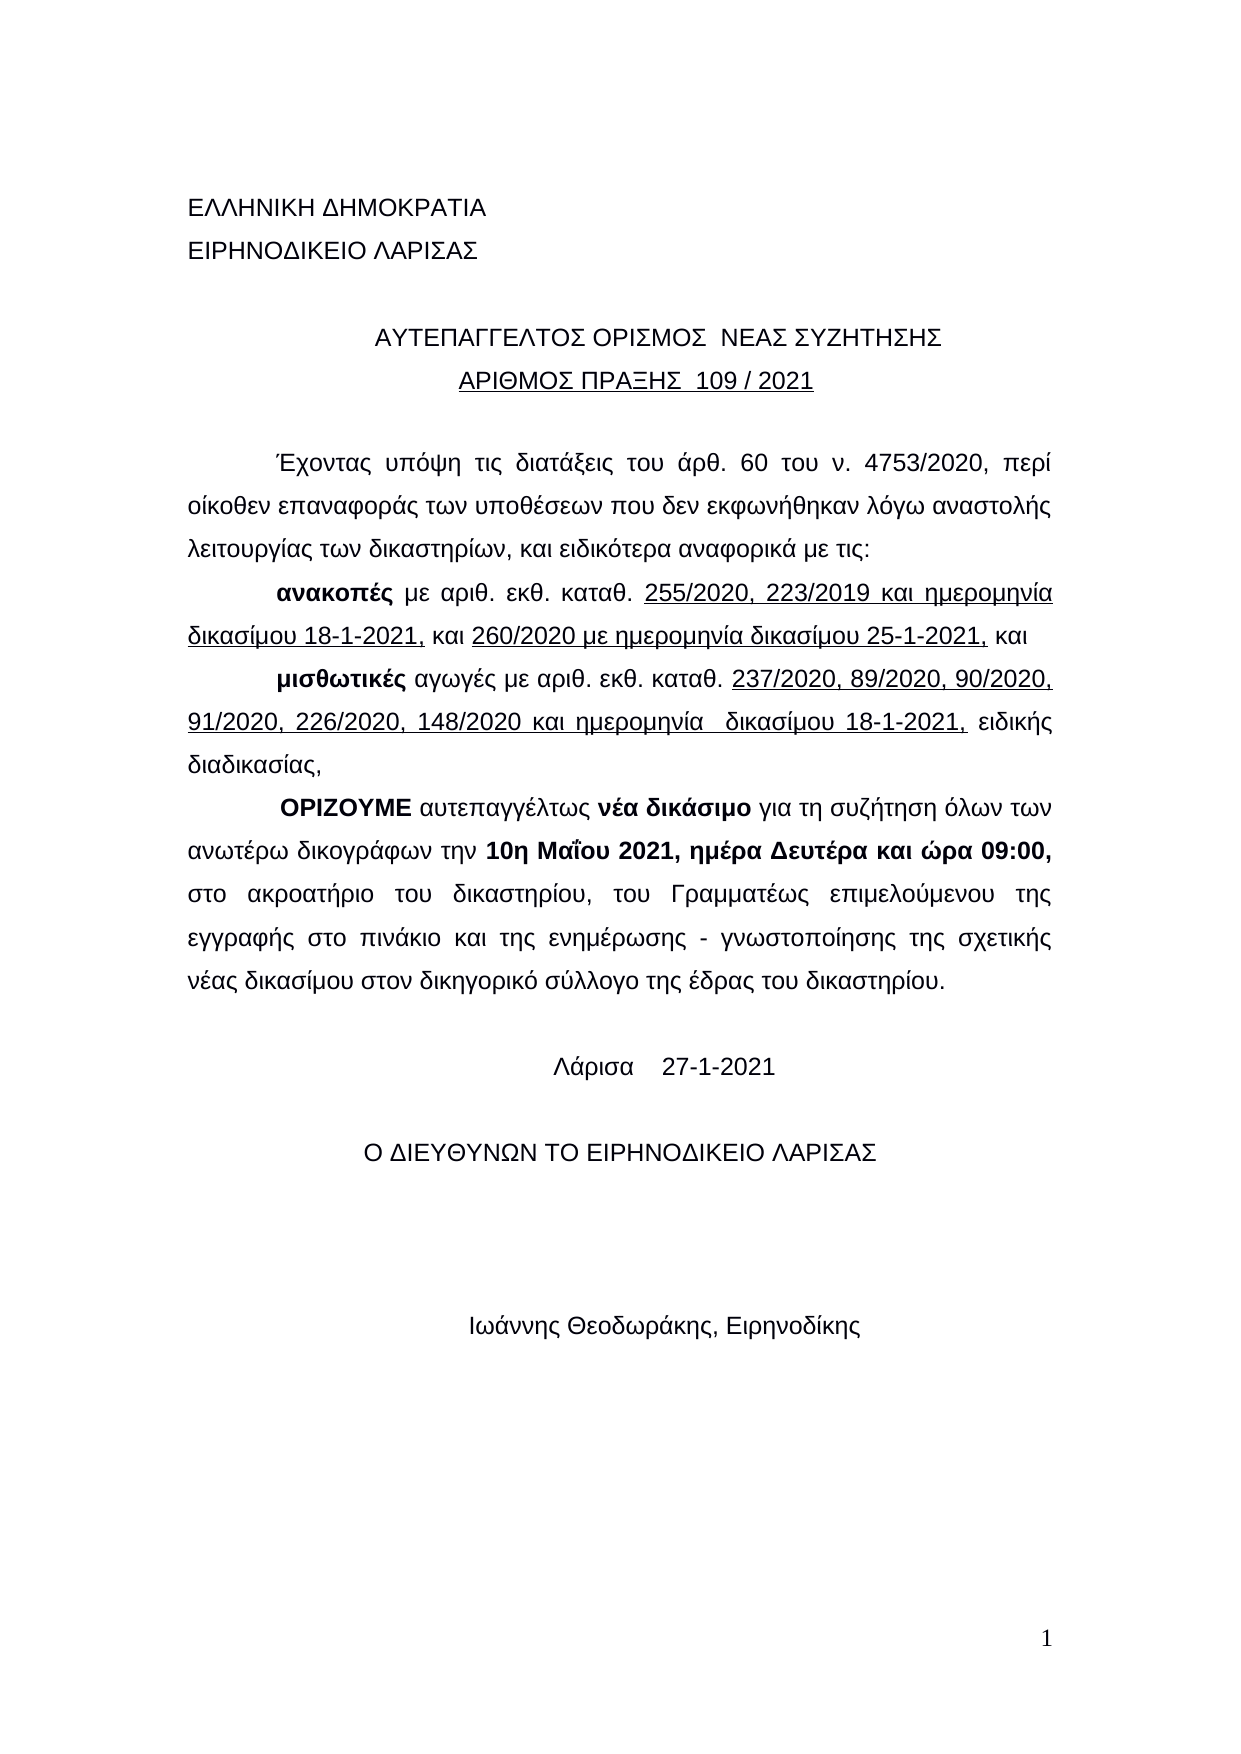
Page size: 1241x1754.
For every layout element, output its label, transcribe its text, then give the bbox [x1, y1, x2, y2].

text Ιωάννης Θεοδωράκης, Ειρηνοδίκης [187, 1311, 1053, 1339]
text Ο ΔΙΕΥΘΥΝΩΝ ΤΟ ΕΙΡΗΝΟΔΙΚΕΙΟ ΛΑΡΙΣΑΣ [187, 1138, 1053, 1167]
text ΑΥΤΕΠΑΓΓΕΛΤΟΣ ΟΡΙΣΜΟΣ ΝΕΑΣ ΣΥΖΗΤΗΣΗΣ [187, 322, 1053, 351]
text ΑΡΙΘΜΟΣ ΠΡΑΞΗΣ 109 / 2021 [187, 366, 1053, 394]
text Λάρισα 27-1-2021 [187, 1052, 1053, 1081]
text μισθωτικές αγωγές με αριθ. εκθ. καταθ. 237/2020, 89/2020, 90/2020, 91/2020, 226/2020, 148/2020 και ημερομηνία δικασίμου 18-1-2021, ειδικής διαδικασίας, [187, 664, 1053, 779]
text Έχοντας υπόψη τις διατάξεις του άρθ. 60 του ν. 4753/2020, περί οίκοθεν επαναφοράς των υποθέσεων που δεν εκφωνήθηκαν λόγω αναστολής λειτουργίας των δικαστηρίων, και ειδικότερα αναφορικά με τις: [187, 448, 1053, 563]
text ΟΡΙΖΟΥΜΕ αυτεπαγγέλτως νέα δικάσιμο για τη συζήτηση όλων των ανωτέρω δικογράφων την 10η Μαΐου 2021, ημέρα Δευτέρα και ώρα 09:00, στο ακροατήριο του δικαστηρίου, του Γραμματέως επιμελούμενου της εγγραφής στο πινάκιο και της ενημέρωσης - γνωστοποίησης της σχετικής νέας δικασίμου στον δικηγορικό σύλλογο της έδρας του δικαστηρίου. [187, 793, 1053, 994]
text ανακοπές με αριθ. εκθ. καταθ. 255/2020, 223/2019 και ημερομηνία δικασίμου 18-1-2021, και 260/2020 με ημερομηνία δικασίμου 25-1-2021, και [187, 578, 1053, 649]
text ΕΛΛΗΝΙΚΗ ΔΗΜΟΚΡΑΤΙΑ [187, 150, 1053, 222]
text ΕΙΡΗΝΟΔΙΚΕΙΟ ΛΑΡΙΣΑΣ [187, 236, 1053, 265]
